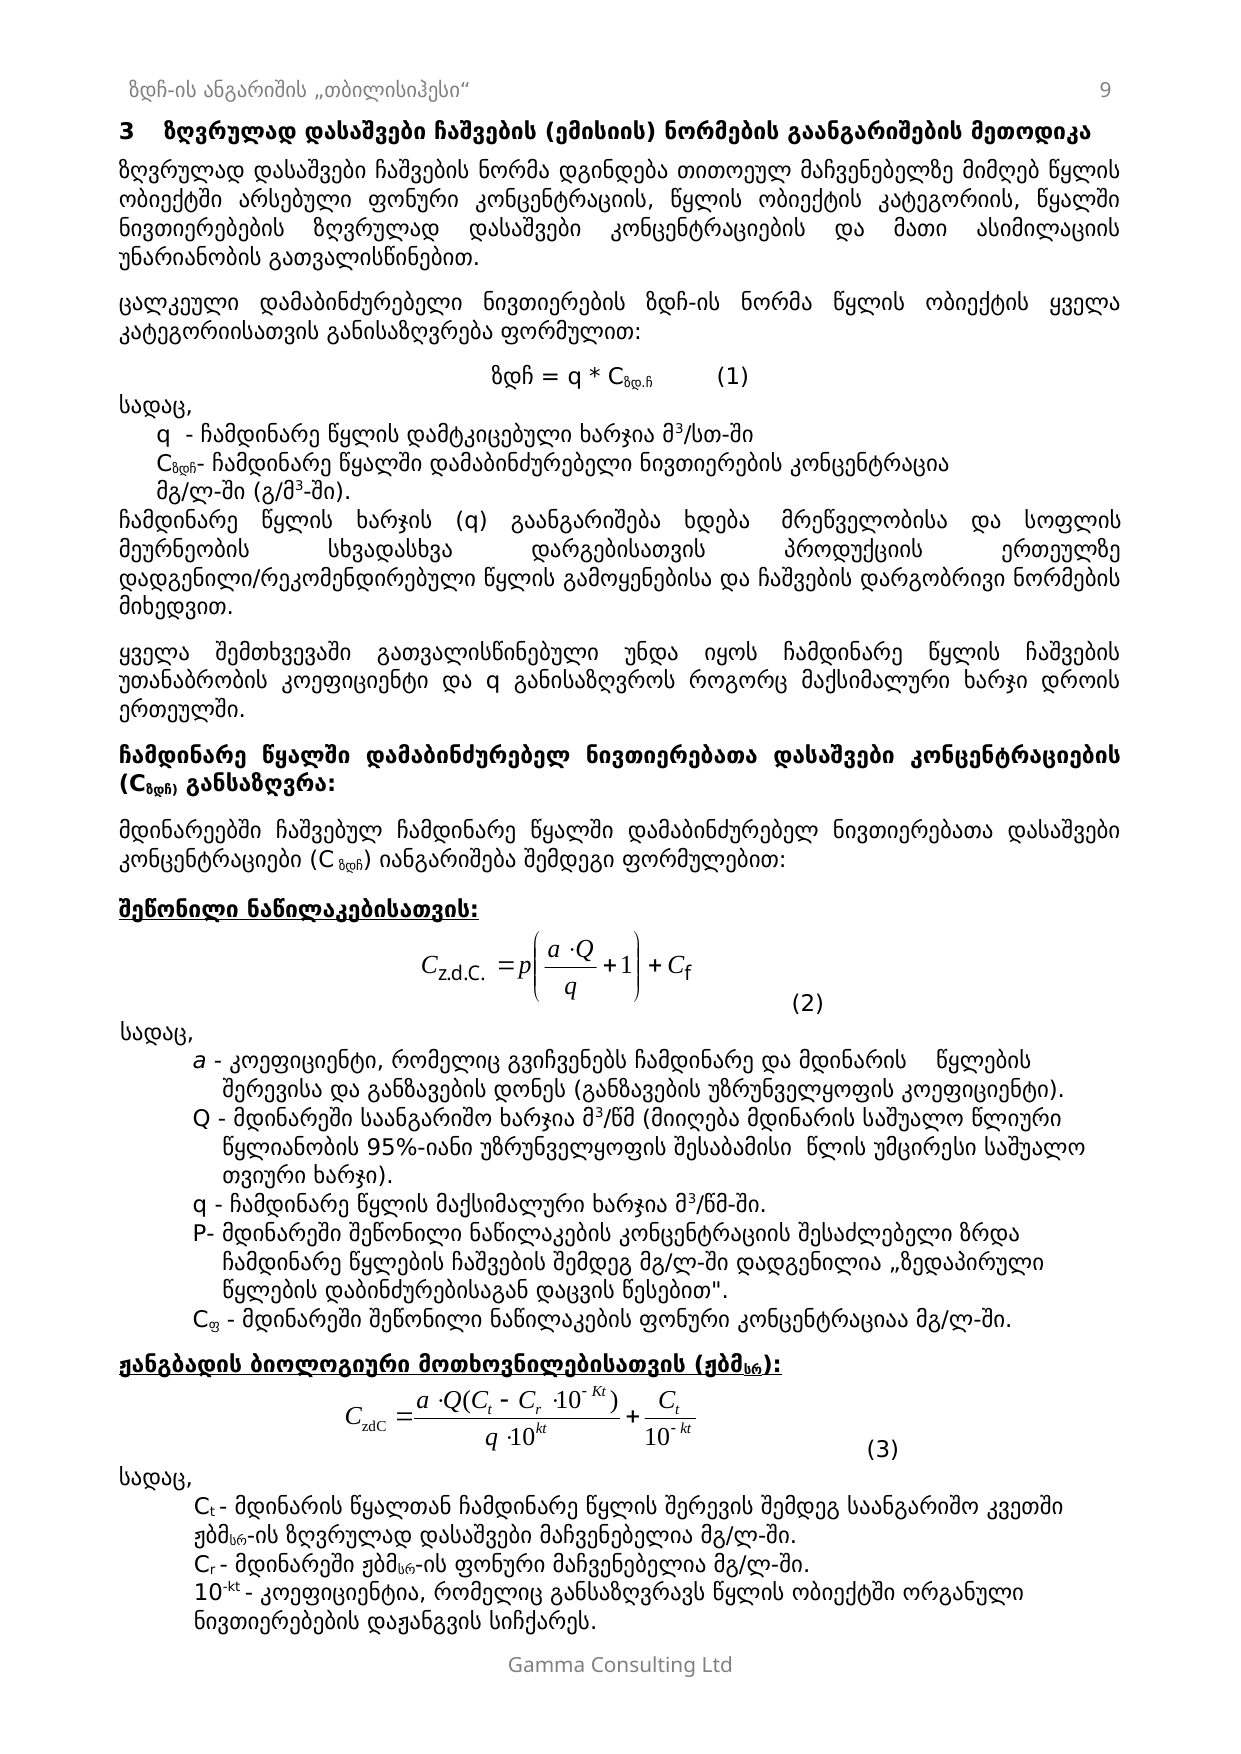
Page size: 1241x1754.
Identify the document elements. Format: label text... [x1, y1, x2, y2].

text (3) [118, 1379, 1122, 1462]
text ზღვრულად დასაშვები ჩაშვების ნორმა დგინდება თითოეულ მაჩვენებელზე მიმღებ წყლის ობიექტში არსებული ფონური კონცენტრაციის, წყლის ობიექტის კატეგორიის, წყალში ნივთიერებების ზღვრულად დასაშვები კონცენტრაციების და მათი ასიმილაციის უნარიანობის გათვალისწინებით. [118, 158, 1122, 271]
text q - ჩამდინარე წყლის დამტკიცებული ხარჯია მ3/სთ-ში [156, 421, 1122, 448]
text მდინარეებში ჩაშვებულ ჩამდინარე წყალში დამაბინძურებელ ნივთიერებათა დასაშვები კონცენტრაციები (C ზდჩ) იანგარიშება შემდეგი ფორმულებით: [118, 818, 1122, 873]
text a - კოეფიციენტი, რომელიც გვიჩვენებს ჩამდინარე და მდინარის წყლების შერევისა და განზავების დონეს (განზავების უზრუნველყოფის კოეფიციენტი). [192, 1047, 1122, 1103]
text მგ/ლ-ში (გ/მ3-ში). [156, 478, 1122, 505]
text ჩამდინარე წყალში დამაბინძურებელ ნივთიერებათა დასაშვები კონცენტრაციების (Cზდჩ) განსაზღვრა: [118, 742, 1122, 797]
text Ct - მდინარის წყალთან ჩამდინარე წყლის შერევის შემდეგ საანგარიშო კვეთში ჟბმსრ-ის ზღვრულად დასაშვები მაჩვენებელია მგ/ლ-ში. [193, 1493, 1122, 1549]
text ზდჩ = q * Cზდ.ჩ (1) [118, 363, 1122, 390]
text 10-kt - კოეფიციენტია, რომელიც განსაზღვრავს წყლის ობიექტში ორგანული ნივთიერებების დაჟანგვის სიჩქარეს. [193, 1579, 1122, 1635]
subtitle ზღვრულად დასაშვები ჩაშვების (ემისიის) ნორმების გაანგარიშების მეთოდიკა [118, 118, 1122, 145]
text ჩამდინარე წყლის ხარჯის (q) გაანგარიშება ხდება მრეწველობისა და სოფლის მეურნეობის სხვადასხვა დარგებისათვის პროდუქციის ერთეულზე დადგენილი/რეკომენდირებული წყლის გამოყენებისა და ჩაშვების დარგობრივი ნორმების მიხედვით. [118, 507, 1122, 620]
text ყველა შემთხვევაში გათვალისწინებული უნდა იყოს ჩამდინარე წყლის ჩაშვების უთანაბრობის კოეფიციენტი და q განისაზღვროს როგორც მაქსიმალური ხარჯი დროის ერთეულში. [118, 639, 1122, 723]
text q - ჩამდინარე წყლის მაქსიმალური ხარჯია მ3/წმ-ში. [192, 1191, 1122, 1218]
text Cფ - მდინარეში შეწონილი ნაწილაკების ფონური კონცენტრაციაა მგ/ლ-ში. [192, 1306, 1122, 1333]
text ჟანგბადის ბიოლოგიური მოთხოვნილებისათვის (ჟბმსრ): [118, 1351, 1122, 1377]
text სადაც, [120, 1019, 1122, 1045]
text Cr - მდინარეში ჟბმსრ-ის ფონური მაჩვენებელია მგ/ლ-ში. [193, 1551, 1122, 1577]
text (2) [118, 925, 1122, 1017]
text P- მდინარეში შეწონილი ნაწილაკების კონცენტრაციის შესაძლებელი ზრდა ჩამდინარე წყლების ჩაშვების შემდეგ მგ/ლ-ში დადგენილია „ზედაპირული წყლების დაბინძურებისაგან დაცვის წესებით". [192, 1220, 1122, 1304]
text სადაც, [118, 392, 1122, 419]
text სადაც, [118, 1464, 1122, 1491]
text ცალკეული დამაბინძურებელი ნივთიერების ზდჩ-ის ნორმა წყლის ობიექტის ყველა კატეგორიისათვის განისაზღვრება ფორმულით: [118, 289, 1122, 345]
text Q - მდინარეში საანგარიშო ხარჯია მ3/წმ (მიიღება მდინარის საშუალო წლიური წყლიანობის 95%-იანი უზრუნველყოფის შესაბამისი წლის უმცირესი საშუალო თვიური ხარჯი). [192, 1105, 1122, 1189]
text შეწონილი ნაწილაკებისათვის: [118, 896, 1122, 923]
text Cზდჩ- ჩამდინარე წყალში დამაბინძურებელი ნივთიერების კონცენტრაცია [156, 450, 1122, 476]
